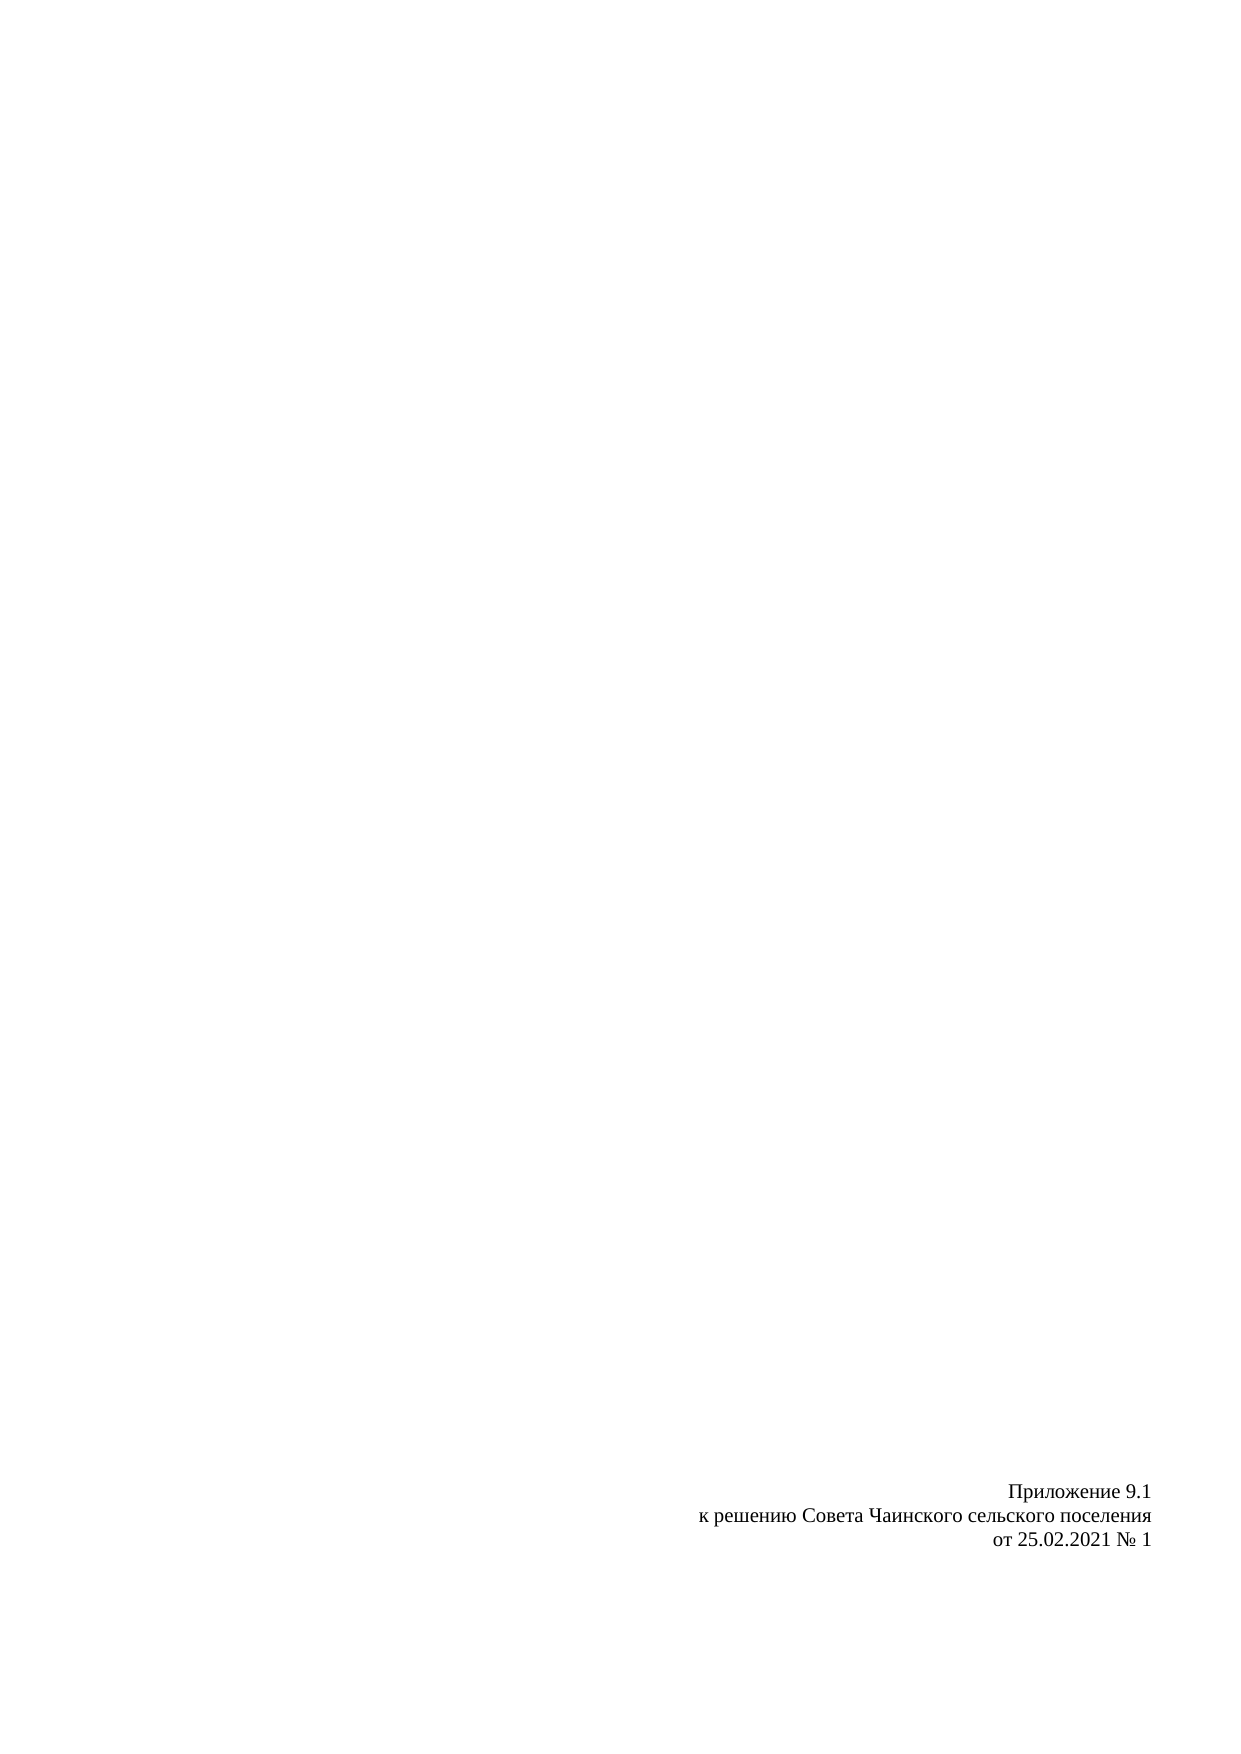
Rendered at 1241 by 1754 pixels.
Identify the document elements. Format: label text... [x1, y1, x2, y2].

text Приложение 9.1 [177, 1479, 1152, 1503]
text от 25.02.2021 № 1 [177, 1527, 1152, 1551]
text к решению Совета Чаинского сельского поселения [177, 1503, 1152, 1527]
